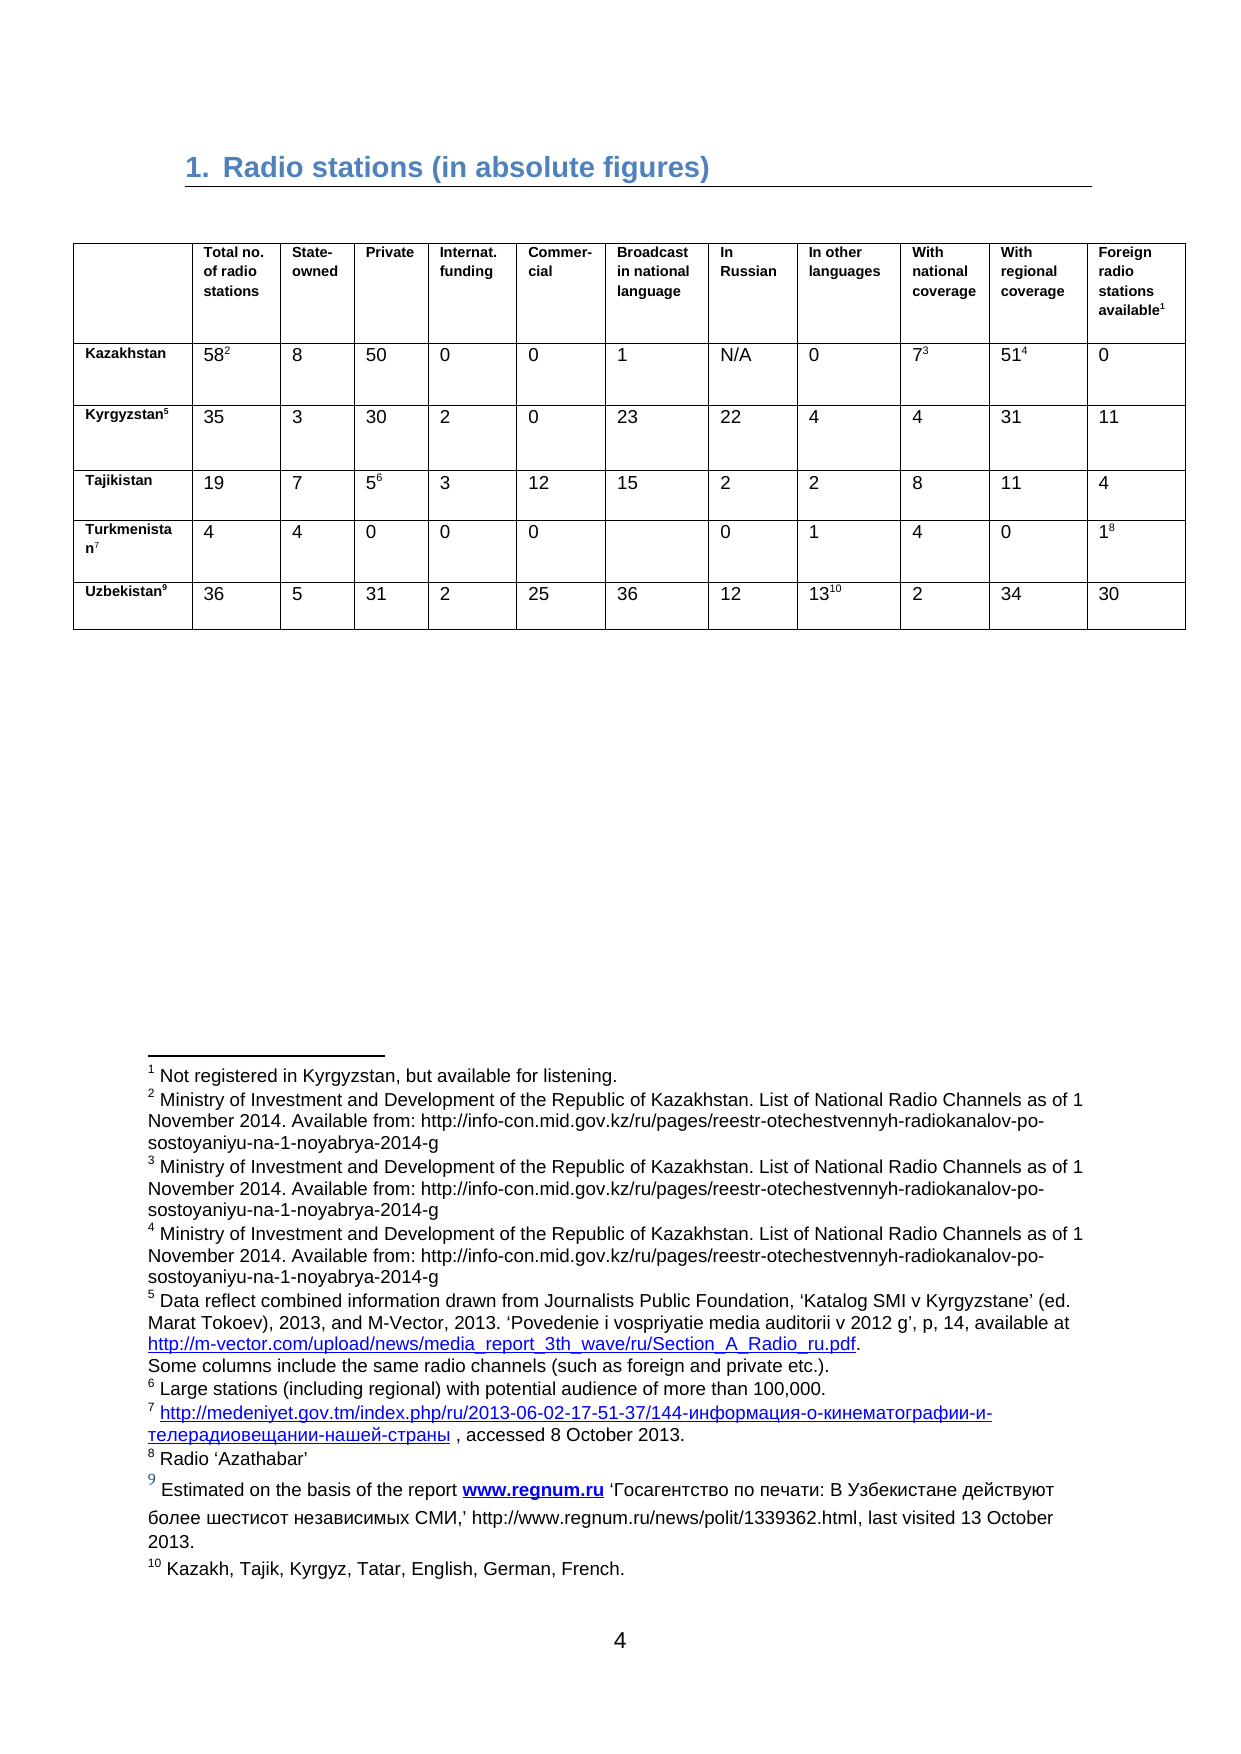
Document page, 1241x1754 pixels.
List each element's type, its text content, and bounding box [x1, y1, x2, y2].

table_header [74, 244, 192, 343]
table_cell 0 [1088, 344, 1185, 405]
table_cell 4 [901, 406, 989, 470]
table_header Commer-cial [517, 244, 605, 343]
table_cell 23 [606, 406, 708, 470]
table_cell 5 [281, 583, 354, 629]
table_cell 13 [798, 583, 900, 629]
table_cell 35 [193, 406, 280, 470]
table_cell 1 [798, 521, 900, 582]
table_cell 0 [517, 406, 605, 470]
table_header Foreign radio stations available [1088, 244, 1185, 343]
table_cell Uzbekistan [74, 583, 192, 629]
table_cell 0 [798, 344, 900, 405]
table_cell 51 [990, 344, 1087, 405]
table_cell N/A [709, 344, 797, 405]
table_header In other languages [798, 244, 900, 343]
table_cell 5 [355, 471, 428, 520]
table_cell 34 [990, 583, 1087, 629]
table_cell 31 [355, 583, 428, 629]
table_cell 2 [798, 471, 900, 520]
table_cell 3 [429, 471, 516, 520]
table_header With regional coverage [990, 244, 1087, 343]
table_cell 15 [606, 471, 708, 520]
table_cell 0 [429, 521, 516, 582]
table_cell 0 [709, 521, 797, 582]
table_cell 36 [193, 583, 280, 629]
table_cell 3 [281, 406, 354, 470]
table_cell 2 [429, 583, 516, 629]
table_cell Kazakhstan [74, 344, 192, 405]
table_header Total no. of radio stations [193, 244, 280, 343]
table_cell 0 [517, 521, 605, 582]
table_cell 11 [1088, 406, 1185, 470]
subtitle Radio stations (in absolute figures) [185, 150, 1092, 186]
table_cell Tajikistan [74, 471, 192, 520]
table_cell 0 [990, 521, 1087, 582]
table_cell 12 [517, 471, 605, 520]
table_cell 36 [606, 583, 708, 629]
table_header State-owned [281, 244, 354, 343]
table_cell 4 [798, 406, 900, 470]
table_cell 1 [1088, 521, 1185, 582]
table_cell 4 [1088, 471, 1185, 520]
table_cell Kyrgyzstan [74, 406, 192, 470]
table_cell 58 [193, 344, 280, 405]
table_cell 11 [990, 471, 1087, 520]
table_header Internat. funding [429, 244, 516, 343]
table_cell 22 [709, 406, 797, 470]
table_header Private [355, 244, 428, 343]
table_cell 30 [1088, 583, 1185, 629]
table_cell [606, 521, 708, 582]
table_cell 50 [355, 344, 428, 405]
table_cell 0 [517, 344, 605, 405]
table_cell 2 [709, 471, 797, 520]
table_cell 4 [281, 521, 354, 582]
table_cell 12 [709, 583, 797, 629]
table_cell 1 [606, 344, 708, 405]
table_cell 4 [193, 521, 280, 582]
table_cell 31 [990, 406, 1087, 470]
table_cell 8 [901, 471, 989, 520]
table_header In Russian [709, 244, 797, 343]
table_cell 8 [281, 344, 354, 405]
table_cell 0 [355, 521, 428, 582]
table_cell 2 [901, 583, 989, 629]
table_cell 7 [281, 471, 354, 520]
table_cell 7 [901, 344, 989, 405]
table_header Broadcast in national language [606, 244, 708, 343]
table_cell 4 [901, 521, 989, 582]
table_cell 19 [193, 471, 280, 520]
table_cell 30 [355, 406, 428, 470]
table_cell 0 [429, 344, 516, 405]
table_cell Turkmenistan [74, 521, 192, 582]
table_header With national coverage [901, 244, 989, 343]
table_cell 25 [517, 583, 605, 629]
table_cell 2 [429, 406, 516, 470]
